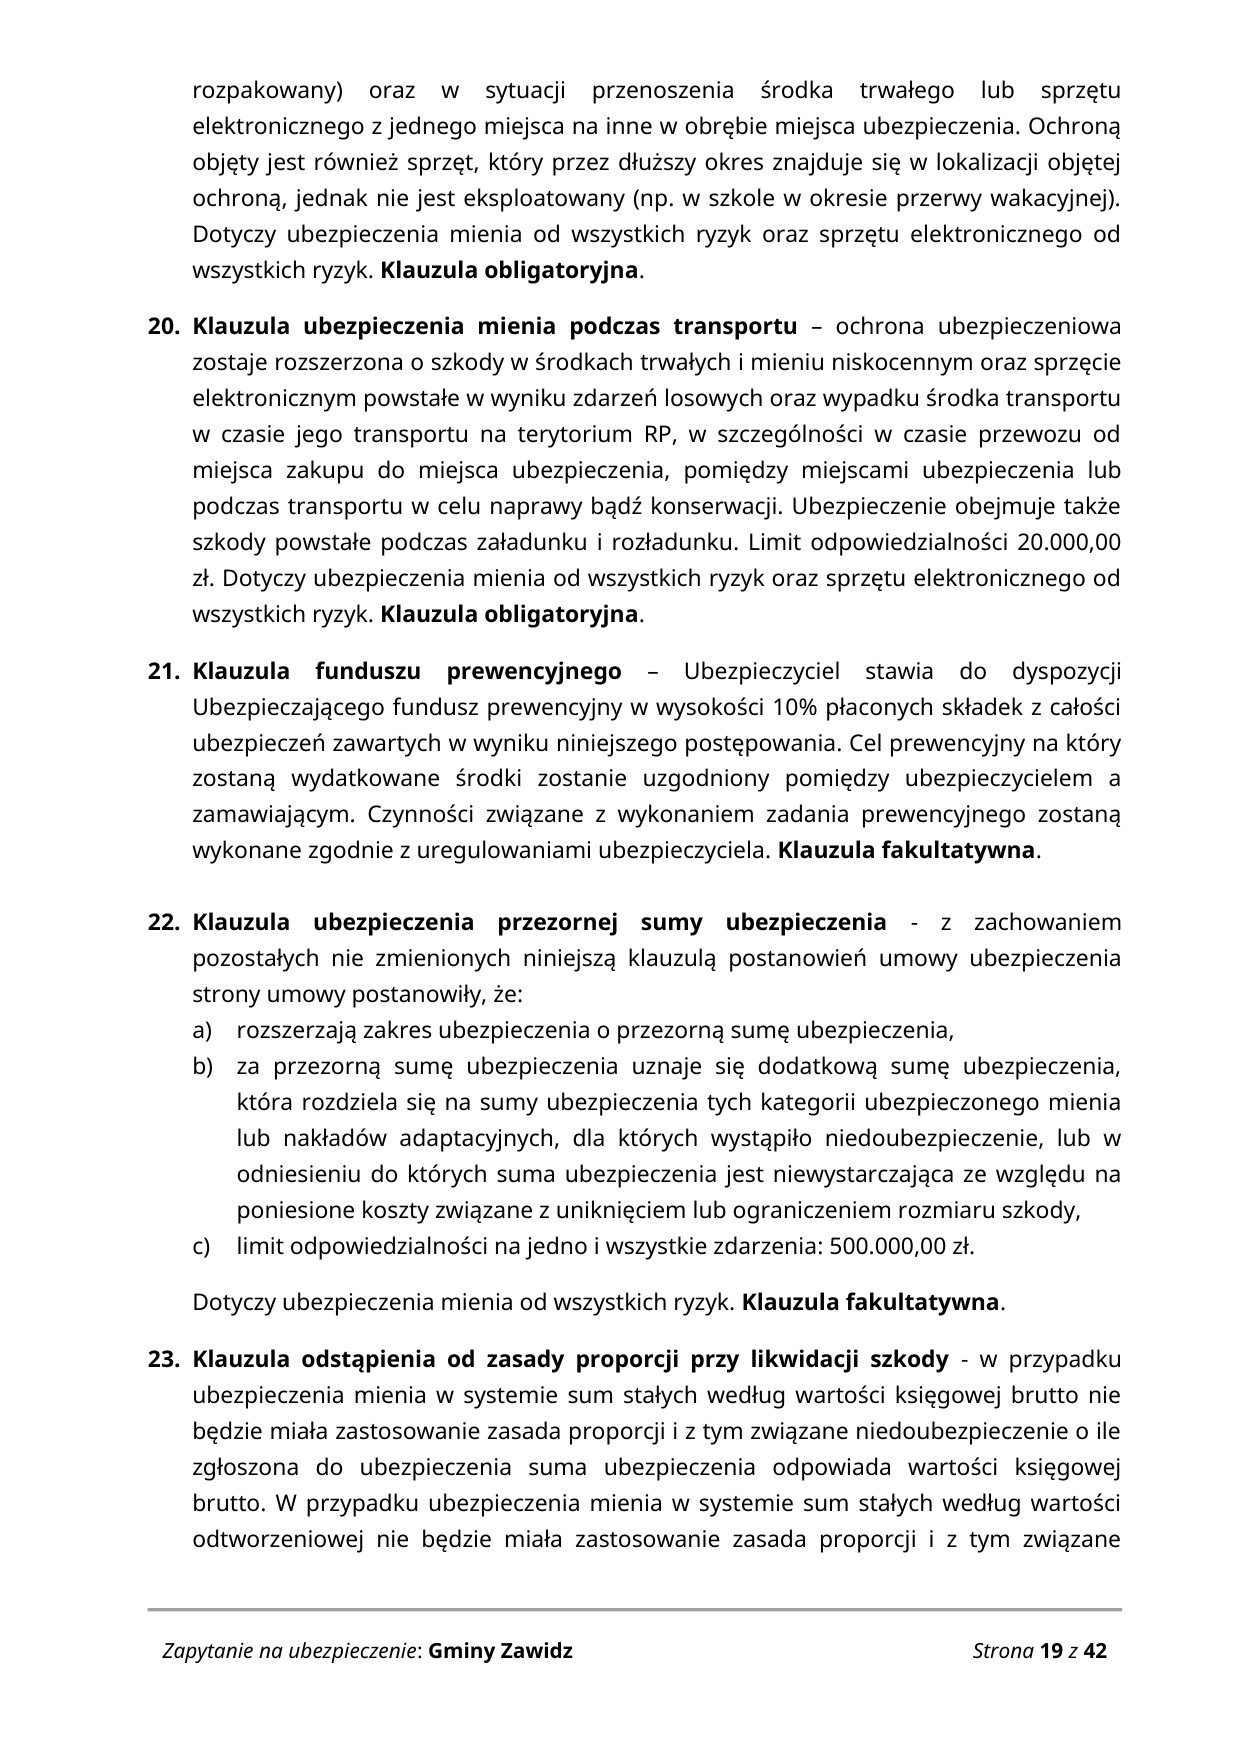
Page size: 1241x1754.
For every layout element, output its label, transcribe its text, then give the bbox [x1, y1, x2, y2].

list za przezorną sumę ubezpieczenia uznaje się dodatkową sumę ubezpieczenia, która rozdziela się na sumy ubezpieczenia tych kategorii ubezpieczonego mienia lub nakładów adaptacyjnych, dla których wystąpiło niedoubezpieczenie, lub w odniesieniu do których suma ubezpieczenia jest niewystarczająca ze względu na poniesione koszty związane z uniknięciem lub ograniczeniem rozmiaru szkody, [192, 1050, 1122, 1225]
list Klauzula ubezpieczenia przezornej sumy ubezpieczenia - z zachowaniem pozostałych nie zmienionych niniejszą klauzulą postanowień umowy ubezpieczenia strony umowy postanowiły, że: [148, 906, 1122, 1009]
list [148, 74, 1122, 285]
list limit odpowiedzialności na jedno i wszystkie zdarzenia: 500.000,00 zł. [192, 1229, 1122, 1261]
text Dotyczy ubezpieczenia mienia od wszystkich ryzyk. Klauzula fakultatywna. [192, 1286, 1122, 1318]
list Klauzula funduszu prewencyjnego – Ubezpieczyciel stawia do dyspozycji Ubezpieczającego fundusz prewencyjny w wysokości 10% płaconych składek z całości ubezpieczeń zawartych w wyniku niniejszego postępowania. Cel prewencyjny na który zostaną wydatkowane środki zostanie uzgodniony pomiędzy ubezpieczycielem a zamawiającym. Czynności związane z wykonaniem zadania prewencyjnego zostaną wykonane zgodnie z uregulowaniami ubezpieczyciela. Klauzula fakultatywna. [148, 654, 1122, 866]
list rozszerzają zakres ubezpieczenia o przezorną sumę ubezpieczenia, [192, 1014, 1122, 1045]
list Klauzula ubezpieczenia mienia podczas transportu – ochrona ubezpieczeniowa zostaje rozszerzona o szkody w środkach trwałych i mieniu niskocennym oraz sprzęcie elektronicznym powstałe w wyniku zdarzeń losowych oraz wypadku środka transportu w czasie jego transportu na terytorium RP, w szczególności w czasie przewozu od miejsca zakupu do miejsca ubezpieczenia, pomiędzy miejscami ubezpieczenia lub podczas transportu w celu naprawy bądź konserwacji. Ubezpieczenie obejmuje także szkody powstałe podczas załadunku i rozładunku. Limit odpowiedzialności 20.000,00 zł. Dotyczy ubezpieczenia mienia od wszystkich ryzyk oraz sprzętu elektronicznego od wszystkich ryzyk. Klauzula obligatoryjna. [148, 310, 1122, 629]
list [148, 1343, 1122, 1554]
